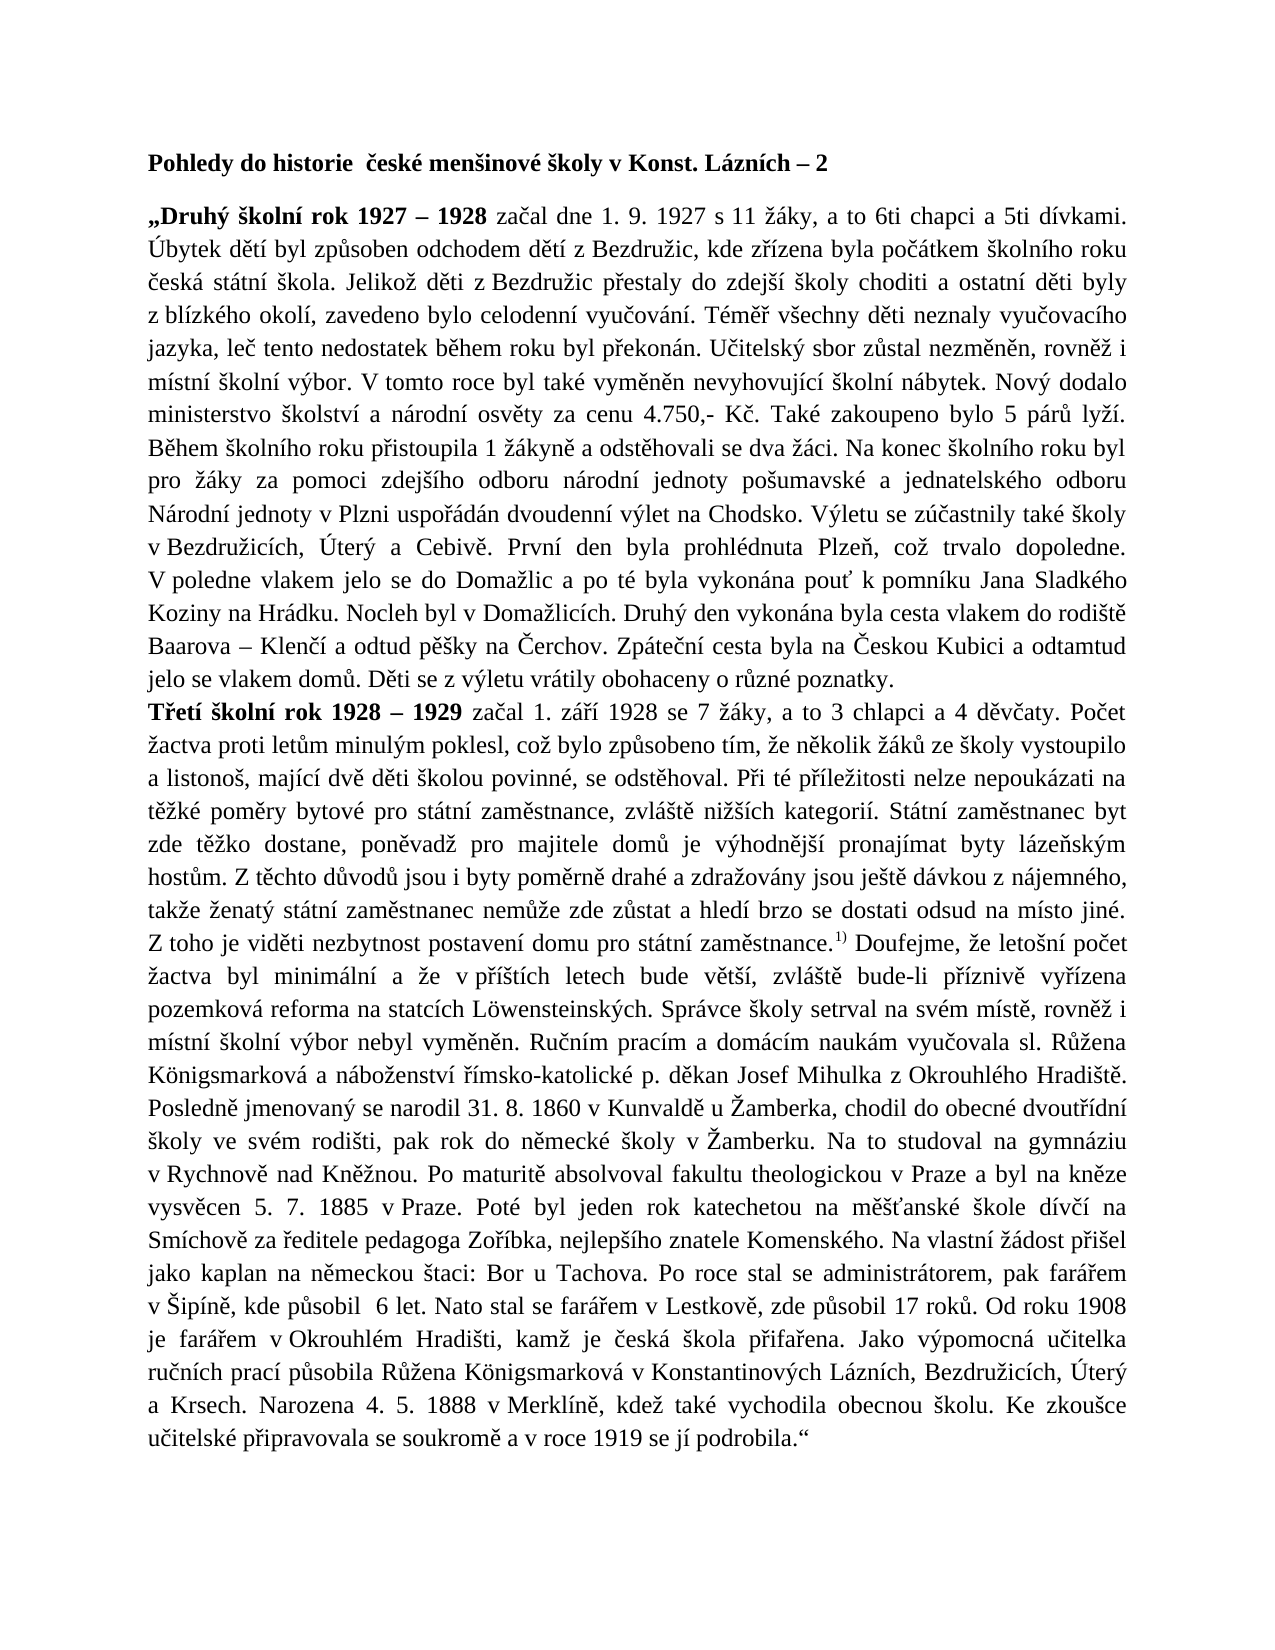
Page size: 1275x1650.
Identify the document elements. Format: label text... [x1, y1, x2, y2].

text „Druhý školní rok 1927 – 1928 začal dne 1. 9. 1927 s 11 žáky, a to 6ti chapci a 5ti dívkami. Úbytek dětí byl způsoben odchodem dětí z Bezdružic, kde zřízena byla počátkem školního roku česká státní škola. Jelikož děti z Bezdružic přestaly do zdejší školy choditi a ostatní děti byly z blízkého okolí, zavedeno bylo celodenní vyučování. Téměř všechny děti neznaly vyučovacího jazyka, leč tento nedostatek během roku byl překonán. Učitelský sbor zůstal nezměněn, rovněž i místní školní výbor. V tomto roce byl také vyměněn nevyhovující školní nábytek. Nový dodalo ministerstvo školství a národní osvěty za cenu 4.750,- Kč. Také zakoupeno bylo 5 párů lyží. Během školního roku přistoupila 1 žákyně a odstěhovali se dva žáci. Na konec školního roku byl pro žáky za pomoci zdejšího odboru národní jednoty pošumavské a jednatelského odboru Národní jednoty v Plzni uspořádán dvoudenní výlet na Chodsko. Výletu se zúčastnily také školy v Bezdružicích, Úterý a Cebivě. První den byla prohlédnuta Plzeň, což trvalo dopoledne. V poledne vlakem jelo se do Domažlic a po té byla vykonána pouť k pomníku Jana Sladkého Koziny na Hrádku. Nocleh byl v Domažlicích. Druhý den vykonána byla cesta vlakem do rodiště Baarova – Klenčí a odtud pěšky na Čerchov. Zpáteční cesta byla na Českou Kubici a odtamtud jelo se vlakem domů. Děti se z výletu vrátily obohaceny o různé poznatky. [148, 201, 1127, 692]
text Třetí školní rok 1928 – 1929 začal 1. září 1928 se 7 žáky, a to 3 chlapci a 4 děvčaty. Počet žactva proti letům minulým poklesl, což bylo způsobeno tím, že několik žáků ze školy vystoupilo a listonoš, mající dvě děti školou povinné, se odstěhoval. Při té příležitosti nelze nepoukázati na těžké poměry bytové pro státní zaměstnance, zvláště nižších kategorií. Státní zaměstnanec byt zde těžko dostane, poněvadž pro majitele domů je výhodnější pronajímat byty lázeňským hostům. Z těchto důvodů jsou i byty poměrně drahé a zdražovány jsou ještě dávkou z nájemného, takže ženatý státní zaměstnanec nemůže zde zůstat a hledí brzo se dostati odsud na místo jiné. Z toho je viděti nezbytnost postavení domu pro státní zaměstnance.1) Doufejme, že letošní počet žactva byl minimální a že v příštích letech bude větší, zvláště bude-li příznivě vyřízena pozemková reforma na statcích Löwensteinských. Správce školy setrval na svém místě, rovněž i místní školní výbor nebyl vyměněn. Ručním pracím a domácím naukám vyučovala sl. Růžena Königsmarková a náboženství římsko-katolické p. děkan Josef Mihulka z Okrouhlého Hradiště. Posledně jmenovaný se narodil 31. 8. 1860 v Kunvaldě u Žamberka, chodil do obecné dvoutřídní školy ve svém rodišti, pak rok do německé školy v Žamberku. Na to studoval na gymnáziu v Rychnově nad Kněžnou. Po maturitě absolvoval fakultu theologickou v Praze a byl na kněze vysvěcen 5. 7. 1885 v Praze. Poté byl jeden rok katechetou na měšťanské škole dívčí na Smíchově za ředitele pedagoga Zoříbka, nejlepšího znatele Komenského. Na vlastní žádost přišel jako kaplan na německou štaci: Bor u Tachova. Po roce stal se administrátorem, pak farářem v Šipíně, kde působil 6 let. Nato stal se farářem v Lestkově, zde působil 17 roků. Od roku 1908 je farářem v Okrouhlém Hradišti, kamž je česká škola přifařena. Jako výpomocná učitelka ručních prací působila Růžena Königsmarková v Konstantinových Lázních, Bezdružicích, Úterý a Krsech. Narozena 4. 5. 1888 v Merklíně, kdež také vychodila obecnou školu. Ke zkoušce učitelské připravovala se soukromě a v roce 1919 se jí podrobila.“ [148, 697, 1127, 1452]
text Pohledy do historie české menšinové školy v Konst. Lázních – 2 [148, 148, 1127, 176]
